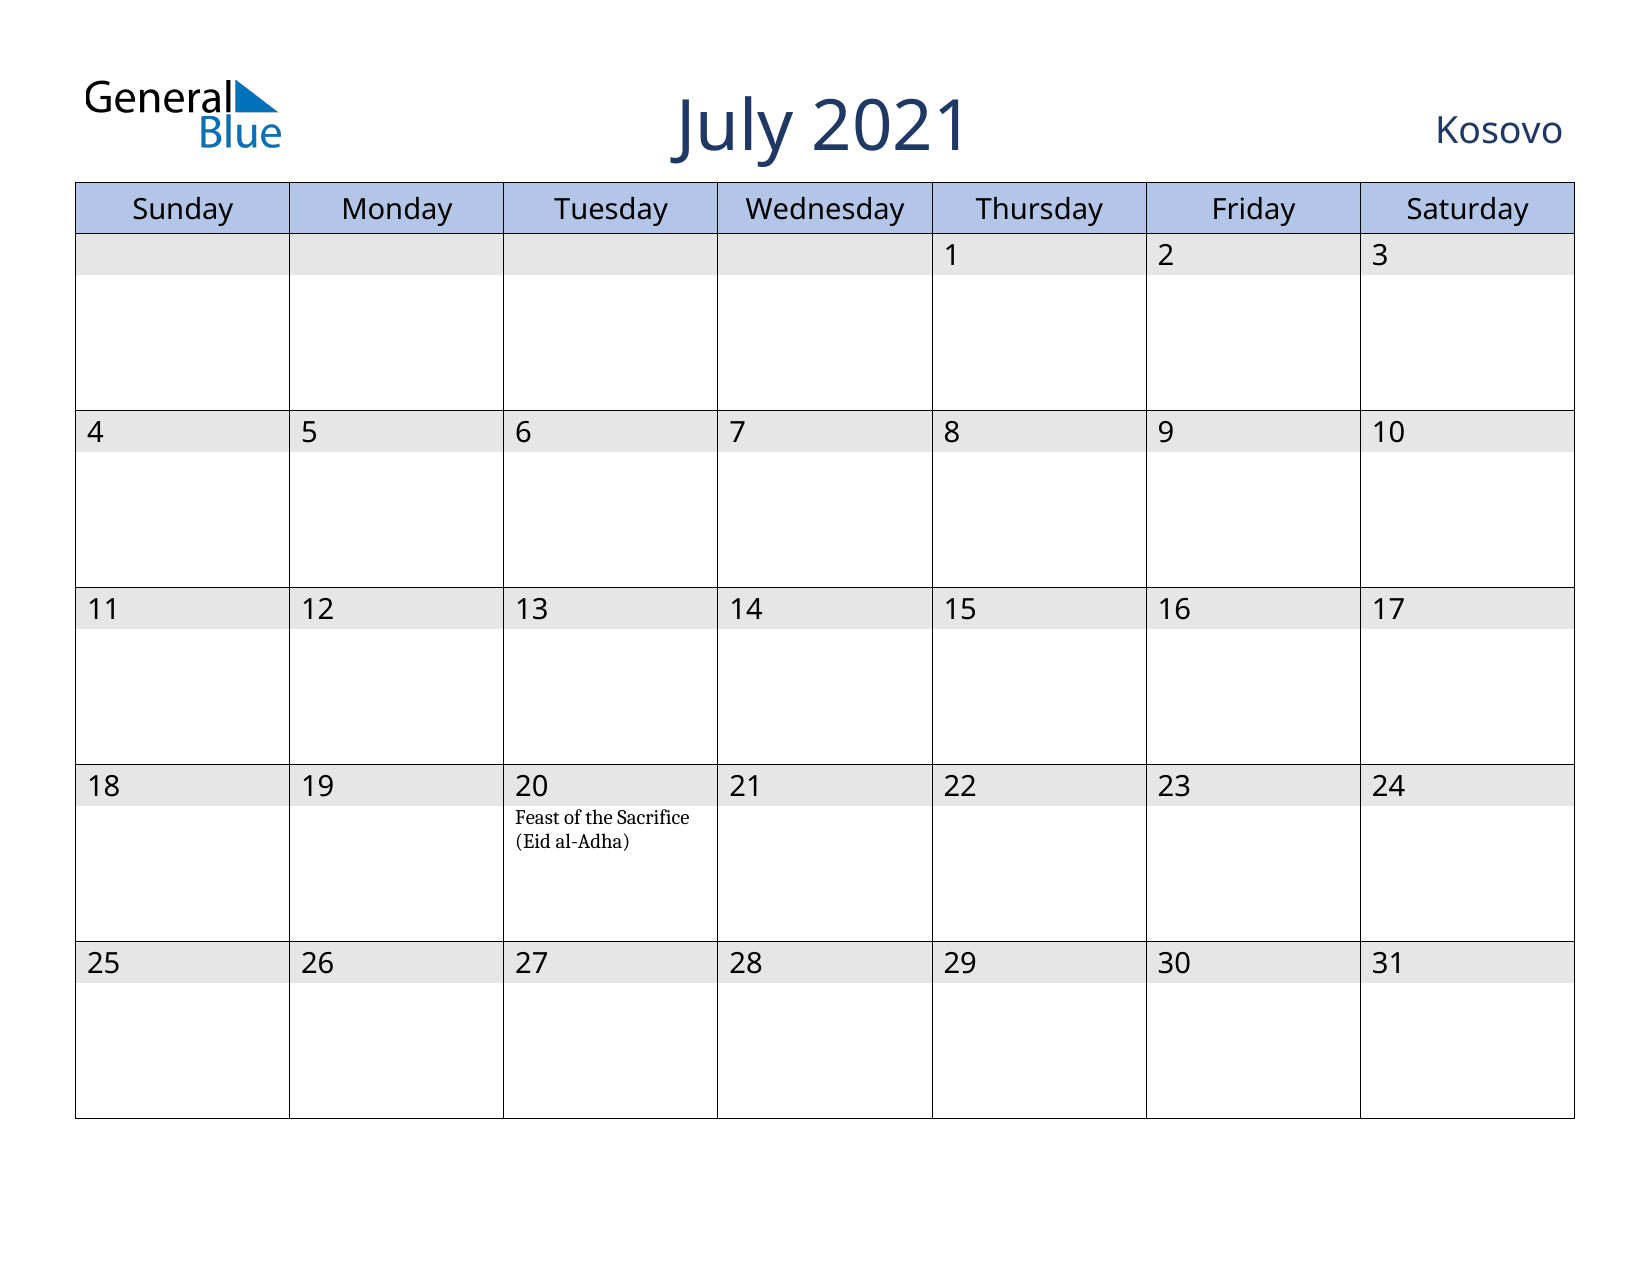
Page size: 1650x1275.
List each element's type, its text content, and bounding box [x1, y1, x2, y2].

table_cell [933, 629, 1146, 764]
table_cell [933, 452, 1146, 587]
table_header July 2021 [504, 75, 1146, 182]
table_cell [76, 234, 289, 275]
table_cell [1147, 983, 1360, 1118]
table_cell 18 [76, 765, 289, 806]
table_cell 5 [290, 411, 503, 452]
table_cell 25 [76, 942, 289, 983]
table_cell [76, 983, 289, 1118]
table_cell Saturday [1361, 183, 1574, 233]
table_cell 6 [504, 411, 717, 452]
table_cell 16 [1147, 588, 1360, 629]
table_cell [290, 275, 503, 410]
table_cell 15 [933, 588, 1146, 629]
table_cell [1361, 806, 1574, 941]
table_cell 30 [1147, 942, 1360, 983]
table_cell [718, 983, 932, 1118]
table_cell [718, 629, 932, 764]
table_cell 22 [933, 765, 1146, 806]
table_cell 14 [718, 588, 932, 629]
table_cell [1361, 629, 1574, 764]
table_cell [718, 275, 932, 410]
table_cell Friday [1147, 183, 1360, 233]
table_cell 27 [504, 942, 717, 983]
table_cell [76, 806, 289, 941]
table_cell 29 [933, 942, 1146, 983]
table_cell [718, 452, 932, 587]
table_cell [290, 983, 503, 1118]
table_cell [504, 629, 717, 764]
table_cell 1 [933, 234, 1146, 275]
table_cell [718, 806, 932, 941]
table_cell 26 [290, 942, 503, 983]
table_cell [504, 983, 717, 1118]
table_cell 21 [718, 765, 932, 806]
table_cell 17 [1361, 588, 1574, 629]
table_cell [933, 983, 1146, 1118]
table_cell 3 [1361, 234, 1574, 275]
table_cell 7 [718, 411, 932, 452]
table_header Kosovo [1146, 75, 1574, 182]
table_cell [1361, 452, 1574, 587]
table_cell [1361, 275, 1574, 410]
table_cell Wednesday [718, 183, 932, 233]
table_cell 19 [290, 765, 503, 806]
table_cell 10 [1361, 411, 1574, 452]
table_cell [290, 629, 503, 764]
picture [86, 80, 281, 148]
table_cell [290, 452, 503, 587]
table_cell Sunday [76, 183, 289, 233]
table_cell [1147, 275, 1360, 410]
table_cell [290, 806, 503, 941]
table_cell 24 [1361, 765, 1574, 806]
table_cell 2 [1147, 234, 1360, 275]
table_cell [504, 275, 717, 410]
table_cell [1147, 629, 1360, 764]
table_cell [76, 629, 289, 764]
table_cell Tuesday [504, 183, 717, 233]
table_cell [933, 275, 1146, 410]
table_cell 9 [1147, 411, 1360, 452]
table_cell 28 [718, 942, 932, 983]
table_cell 8 [933, 411, 1146, 452]
table_cell 31 [1361, 942, 1574, 983]
table_cell 11 [76, 588, 289, 629]
table_cell 13 [504, 588, 717, 629]
table_cell [1147, 452, 1360, 587]
table_cell [504, 452, 717, 587]
table_cell [1361, 983, 1574, 1118]
table_cell [933, 806, 1146, 941]
table_cell 12 [290, 588, 503, 629]
table_cell 23 [1147, 765, 1360, 806]
table_cell Monday [290, 183, 503, 233]
table_header [76, 75, 503, 182]
table_cell Feast of the Sacrifice (Eid al-Adha) [504, 806, 717, 941]
table_cell 20 [504, 765, 717, 806]
table_cell [290, 234, 503, 275]
table_cell [504, 234, 717, 275]
table_cell [1147, 806, 1360, 941]
table_cell Thursday [933, 183, 1146, 233]
table_cell [76, 452, 289, 587]
table_cell 4 [76, 411, 289, 452]
table_cell [718, 234, 932, 275]
table_cell [76, 275, 289, 410]
